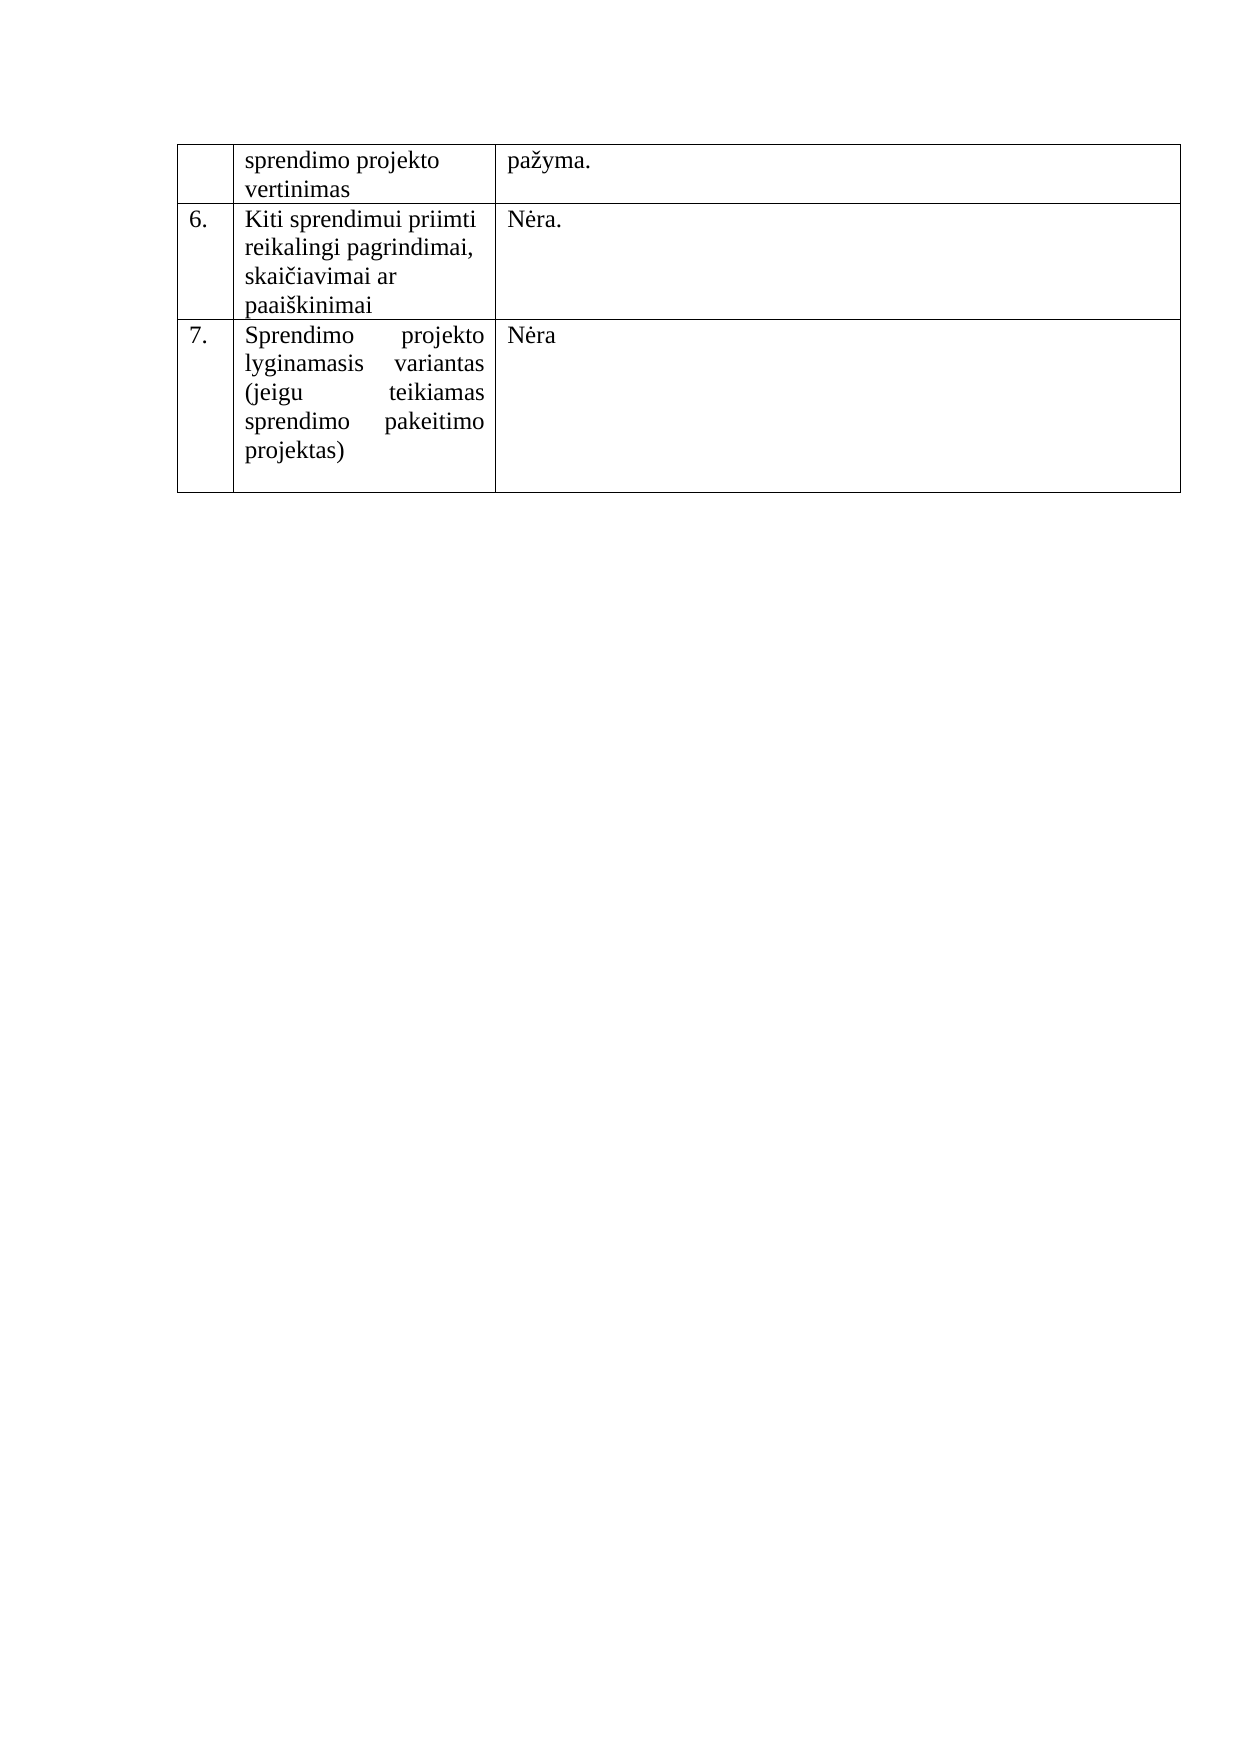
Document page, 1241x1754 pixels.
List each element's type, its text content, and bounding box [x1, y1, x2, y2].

table_cell Sprendimo projekto lyginamasis variantas (jeigu teikiamas sprendimo pakeitimo projektas) [234, 320, 495, 492]
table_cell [234, 145, 495, 203]
table_cell 5. [178, 145, 233, 203]
table_cell 6. [178, 204, 233, 319]
table_cell Nėra. [496, 204, 1180, 319]
table_cell Kiti sprendimui priimti reikalingi pagrindimai, skaičiavimai ar paaiškinimai [234, 204, 495, 319]
table_cell 7. [178, 320, 233, 492]
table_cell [496, 145, 1180, 203]
table_cell Nėra [496, 320, 1180, 492]
